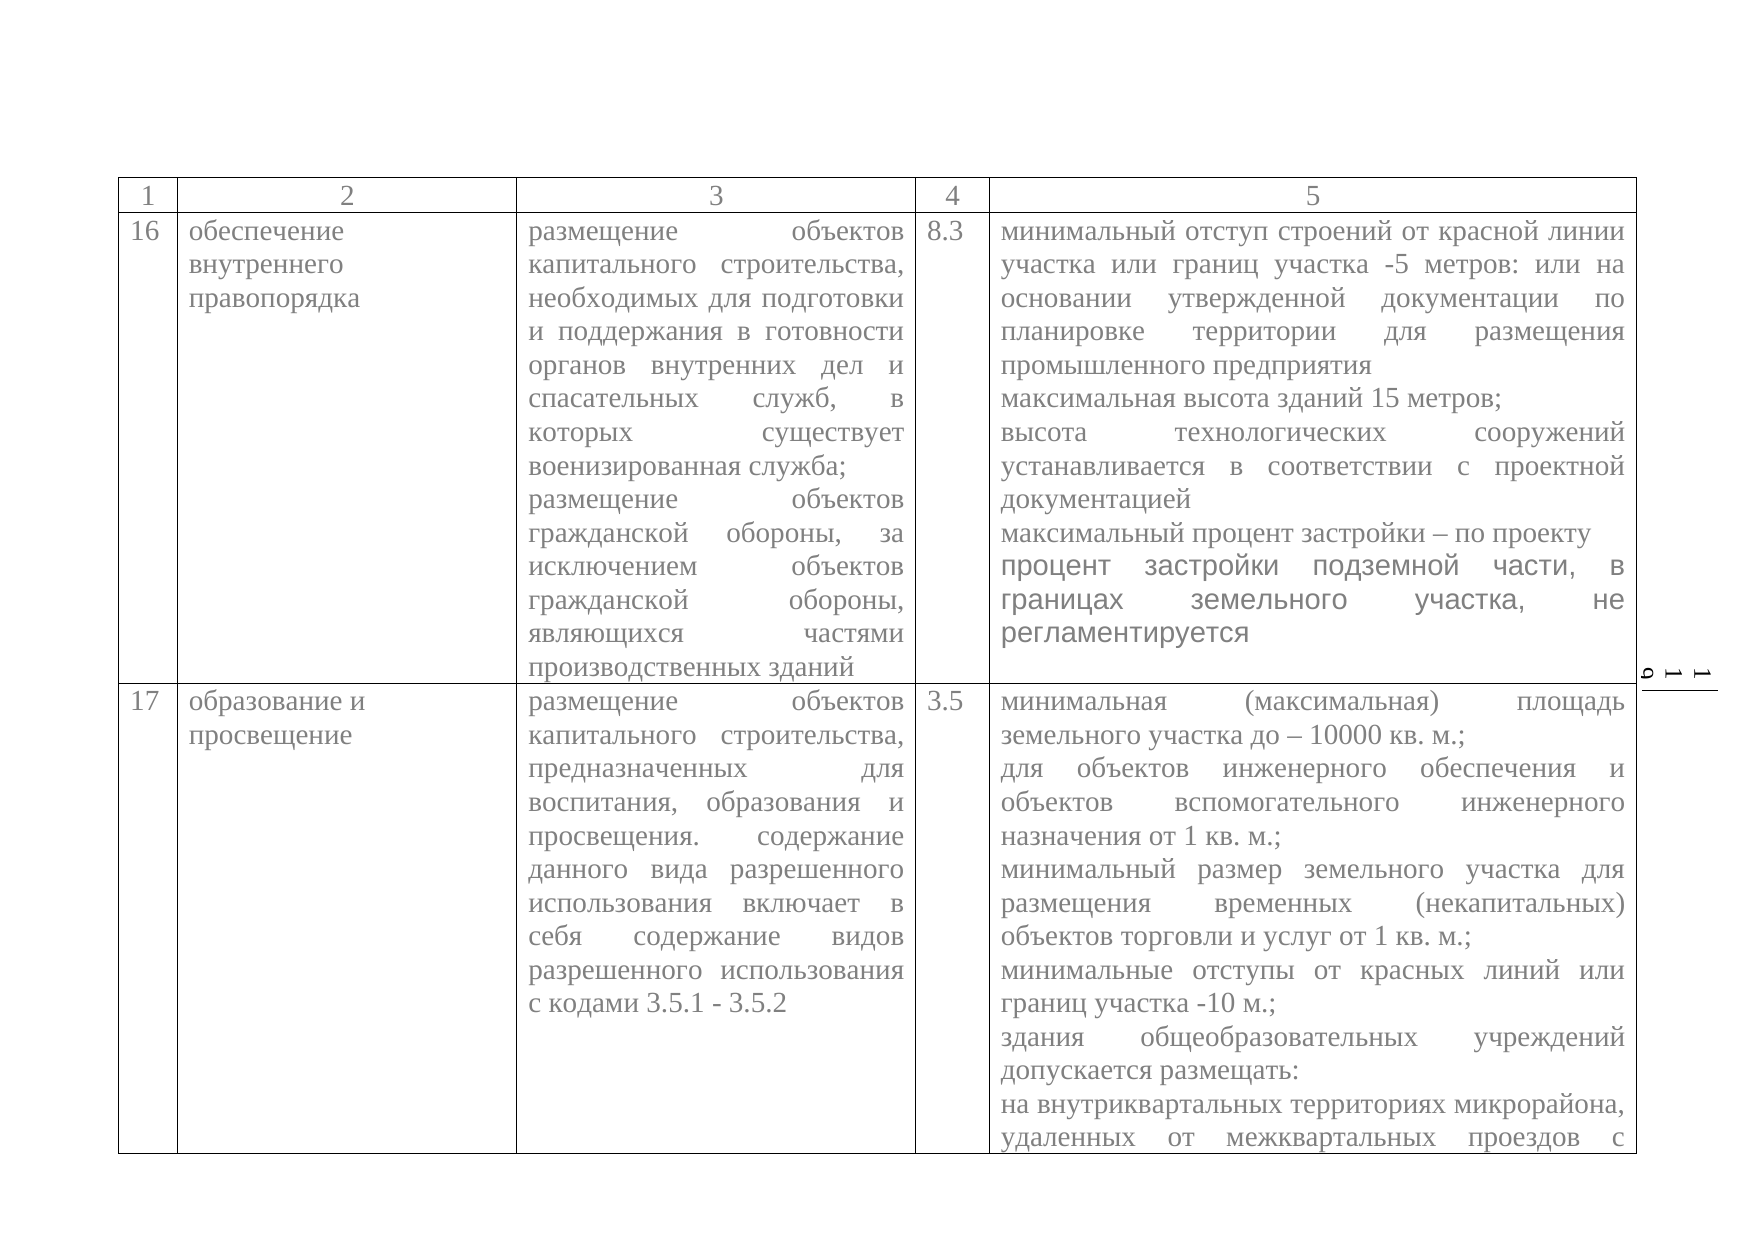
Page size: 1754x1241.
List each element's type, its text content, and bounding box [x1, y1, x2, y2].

table_cell 8.3 [916, 213, 989, 682]
table_cell минимальный отступ строений от красной линии участка или границ участка -5 метров: или на основании утвержденной документации по планировке территории для размещения промышленного предприятия максимальная высота зданий 15 метров; высота технологических сооружений устанавливается в соответствии с проектной документацией максимальный процент застройки – по проекту процент застройки подземной части, в границах земельного участка, не регламентируется [990, 213, 1636, 682]
table_header 4 [916, 178, 989, 212]
table_header 1 [119, 178, 177, 212]
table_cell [990, 684, 1636, 1153]
table_cell 3.5 [916, 684, 989, 1153]
table_cell размещение объектов капитального строительства, необходимых для подготовки и поддержания в готовности органов внутренних дел и спасательных служб, в которых существует военизированная служба; размещение объектов гражданской обороны, за исключением объектов гражданской обороны, являющихся частями производственных зданий [517, 213, 915, 682]
table_header 2 [178, 178, 516, 212]
table_header 3 [517, 178, 915, 212]
table_cell 17 [119, 684, 177, 1153]
table_cell обеспечение внутреннего правопорядка [178, 213, 516, 682]
table_header 5 [990, 178, 1636, 212]
table_cell 16 [119, 213, 177, 682]
table_cell образование и просвещение [178, 684, 516, 1153]
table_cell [517, 684, 915, 1153]
